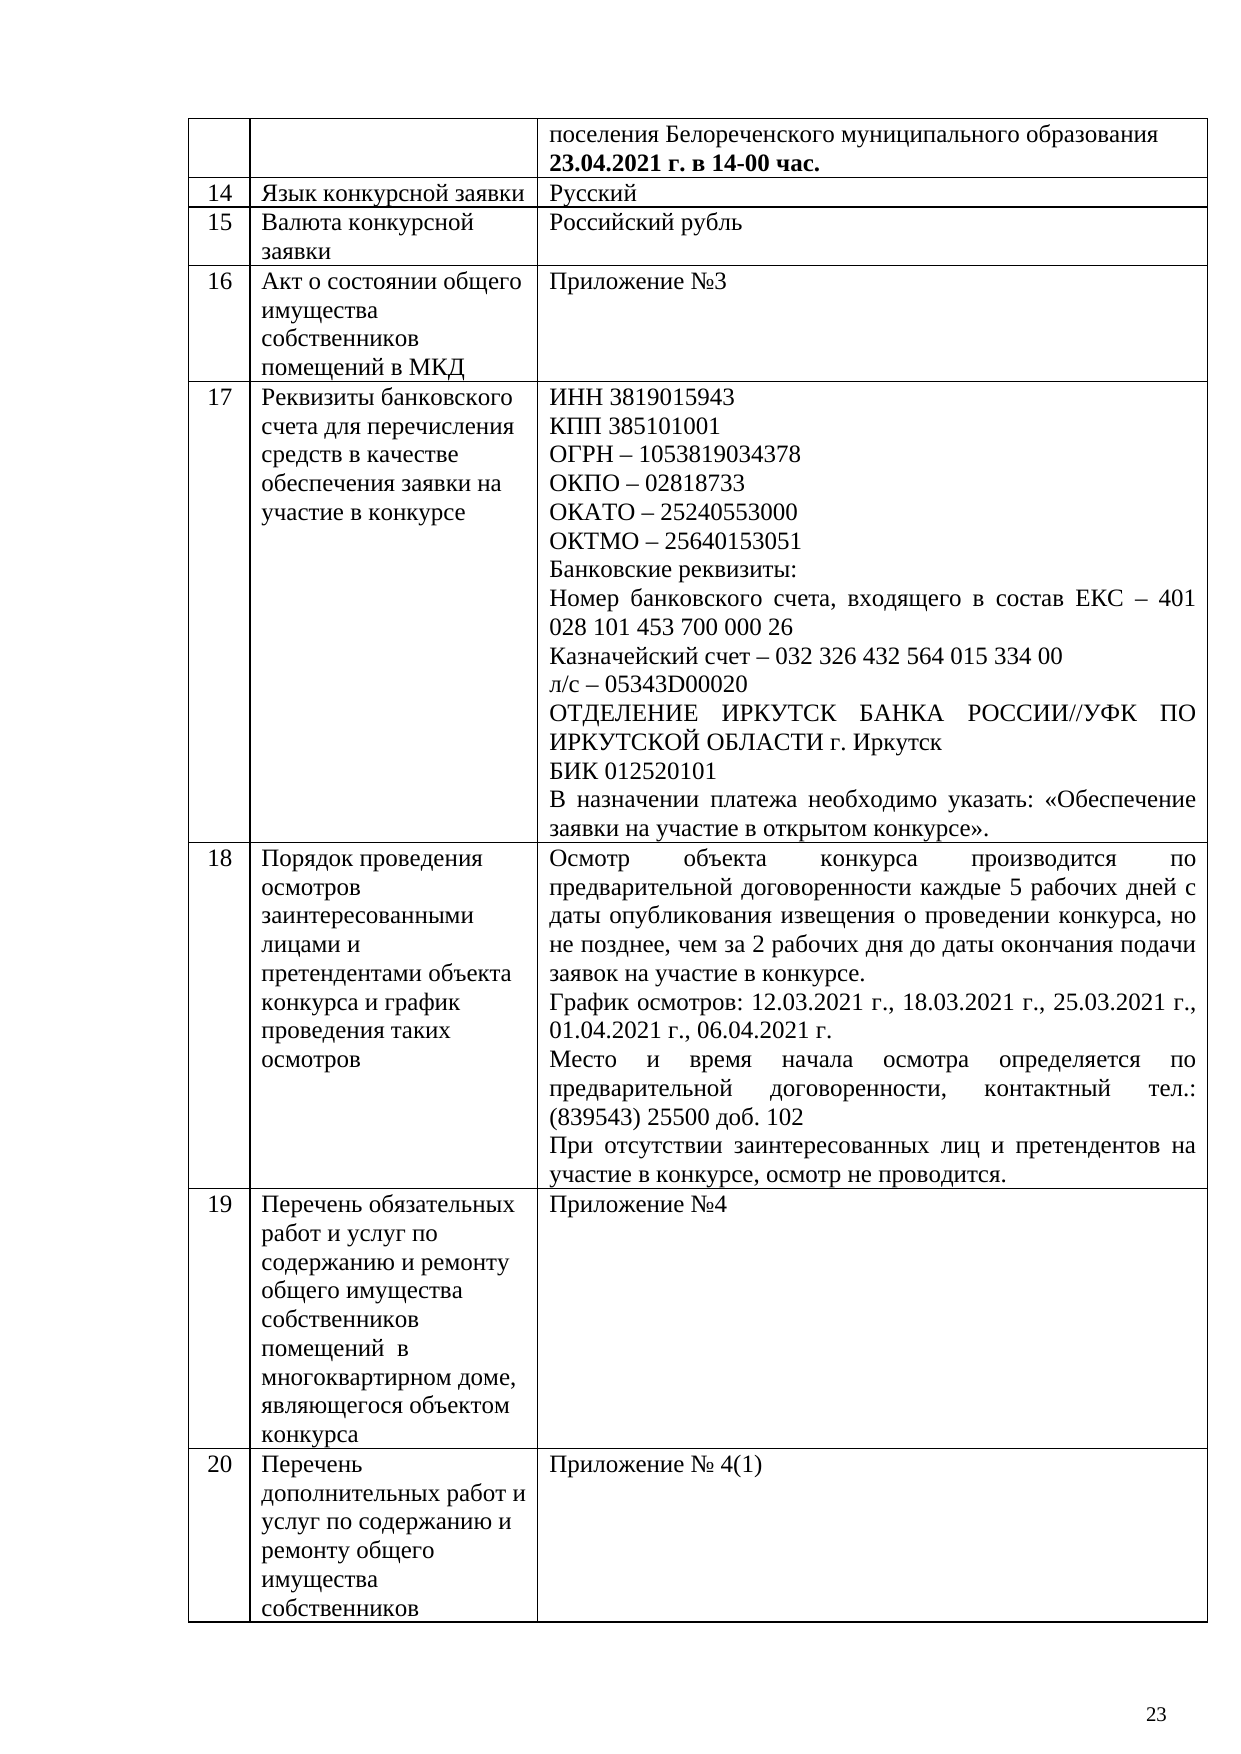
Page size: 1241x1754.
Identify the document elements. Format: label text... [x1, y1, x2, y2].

table_cell Реквизиты банковского счета для перечисления средств в качестве обеспечения заявки на участие в конкурсе [251, 382, 537, 842]
table_cell Приложение №3 [538, 266, 1207, 381]
table_cell Приложение №4 [538, 1189, 1207, 1448]
table_cell 15 [189, 208, 249, 265]
table_cell Порядок проведения осмотров заинтересованными лицами и претендентами объекта конкурса и график проведения таких осмотров [251, 843, 537, 1188]
table_cell 16 [189, 266, 249, 381]
table_cell Язык конкурсной заявки [251, 178, 537, 206]
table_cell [251, 1449, 537, 1621]
table_cell 13 [189, 119, 249, 177]
table_cell 18 [189, 843, 249, 1188]
table_cell Русский [538, 178, 1207, 206]
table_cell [251, 119, 537, 177]
table_cell 20 [189, 1449, 249, 1621]
table_cell Российский рубль [538, 208, 1207, 265]
table_cell Осмотр объекта конкурса производится по предварительной договоренности каждые 5 рабочих дней с даты опубликования извещения о проведении конкурса, но не позднее, чем за 2 рабочих дня до даты окончания подачи заявок на участие в конкурсе. График осмотров: 12.03.2021 г., 18.03.2021 г., 25.03.2021 г., 01.04.2021 г., 06.04.2021 г. Место и время начала осмотра определяется по предварительной договоренности, контактный тел.: (839543) 25500 доб. 102 При отсутствии заинтересованных лиц и претендентов на участие в конкурсе, осмотр не проводится. [538, 843, 1207, 1188]
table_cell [538, 119, 1207, 177]
table_cell ИНН 3819015943 КПП 385101001 ОГРН – 1053819034378 ОКПО – 02818733 ОКАТО – 25240553000 ОКТМО – 25640153051 Банковские реквизиты: Номер банковского счета, входящего в состав ЕКС – 401 028 101 453 700 000 26 Казначейский счет – 032 326 432 564 015 334 00 л/с – 05343D00020 ОТДЕЛЕНИЕ ИРКУТСК БАНКА РОССИИ//УФК ПО ИРКУТСКОЙ ОБЛАСТИ г. Иркутск БИК 012520101 В назначении платежа необходимо указать: «Обеспечение заявки на участие в открытом конкурсе». [538, 382, 1207, 842]
table_cell Акт о состоянии общего имущества собственников помещений в МКД [251, 266, 537, 381]
table_cell 19 [189, 1189, 249, 1448]
table_cell Валюта конкурсной заявки [251, 208, 537, 265]
table_cell 17 [189, 382, 249, 842]
table_cell Приложение № 4(1) [538, 1449, 1207, 1621]
table_cell Перечень обязательных работ и услуг по содержанию и ремонту общего имущества собственников помещений в многоквартирном доме, являющегося объектом конкурса [251, 1189, 537, 1448]
table_cell 14 [189, 178, 249, 206]
